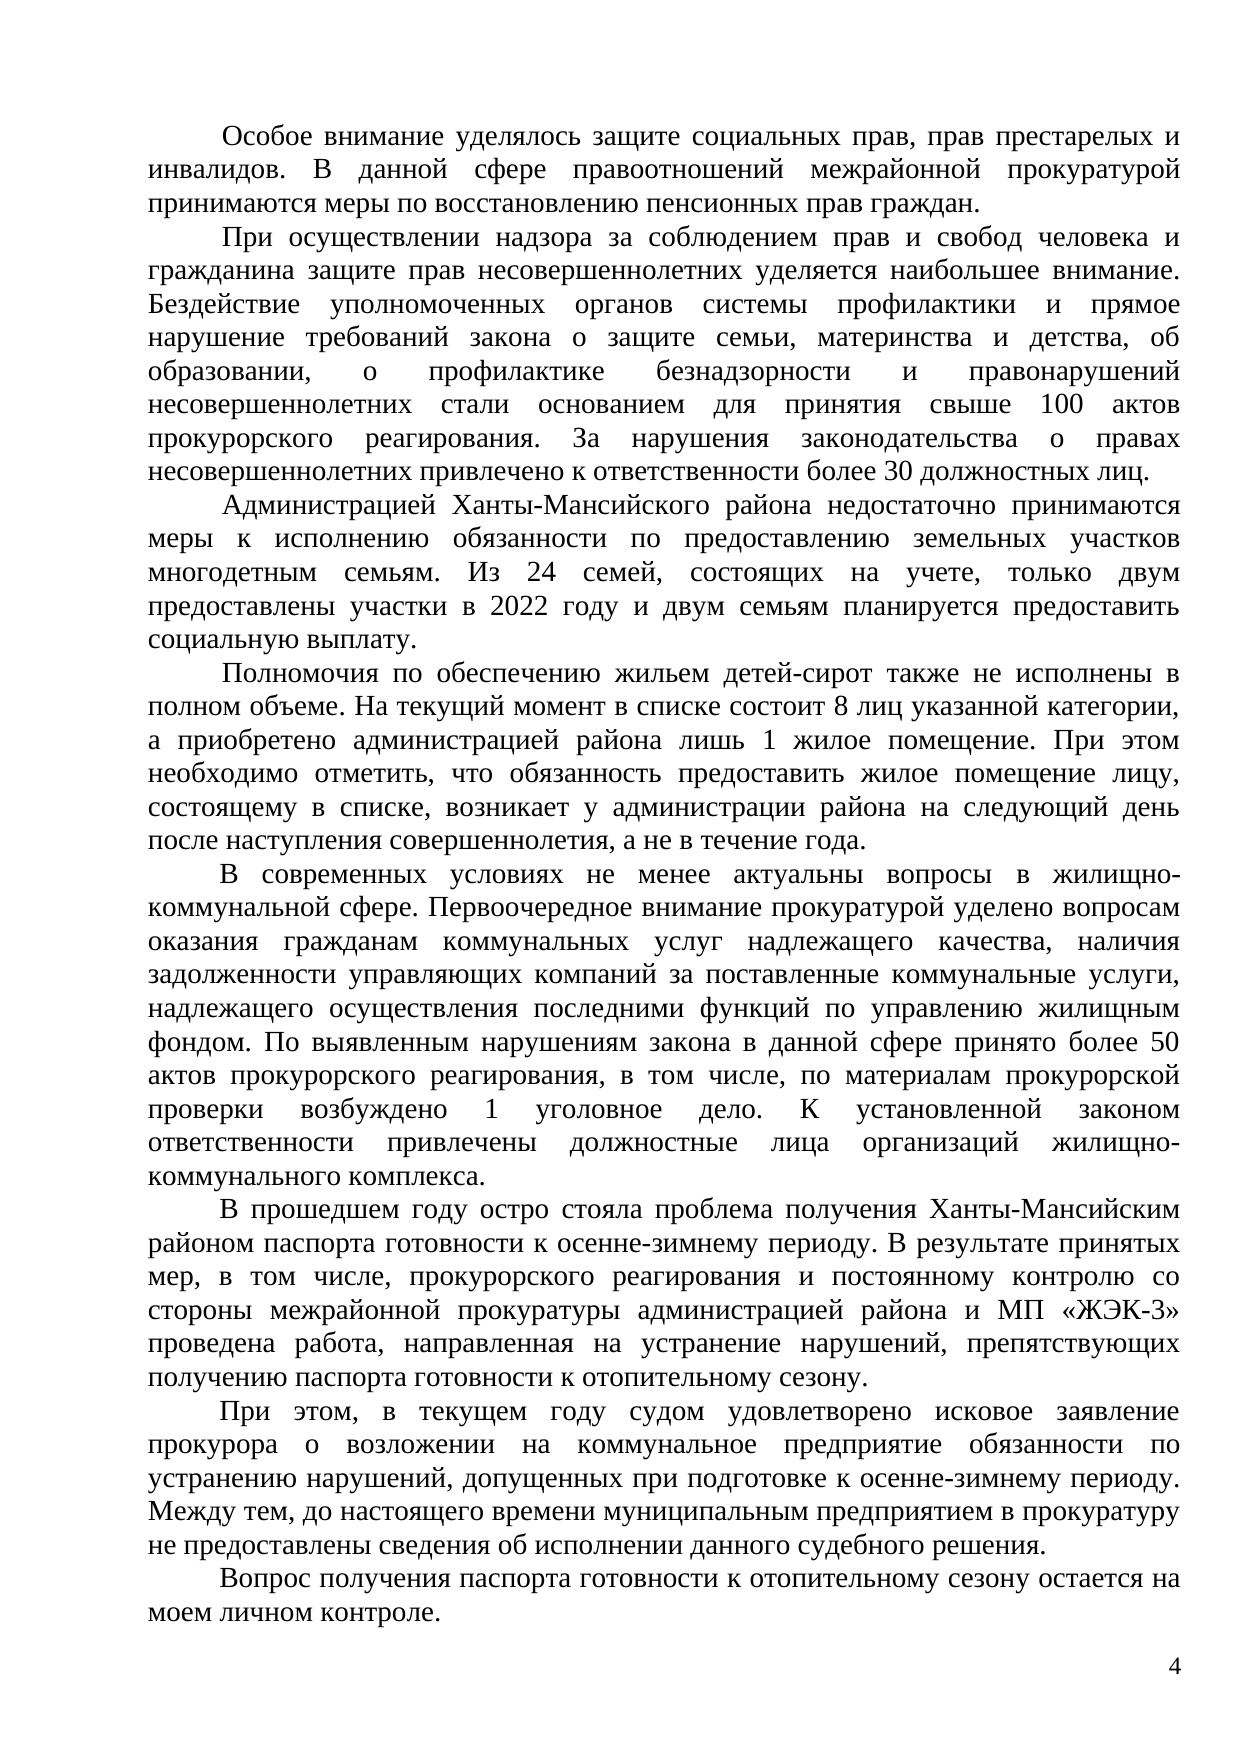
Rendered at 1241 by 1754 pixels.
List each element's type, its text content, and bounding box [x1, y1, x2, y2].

text Особое внимание уделялось защите социальных прав, прав престарелых и инвалидов. В данной сфере правоотношений межрайонной прокуратурой принимаются меры по восстановлению пенсионных прав граждан. [148, 118, 1181, 219]
text Полномочия по обеспечению жильем детей-сирот также не исполнены в полном объеме. На текущий момент в списке состоит 8 лиц указанной категории, а приобретено администрацией района лишь 1 жилое помещение. При этом необходимо отметить, что обязанность предоставить жилое помещение лицу, состоящему в списке, возникает у администрации района на следующий день после наступления совершеннолетия, а не в течение года. [148, 655, 1181, 856]
text В современных условиях не менее актуальны вопросы в жилищно-коммунальной сфере. Первоочередное внимание прокуратурой уделено вопросам оказания гражданам коммунальных услуг надлежащего качества, наличия задолженности управляющих компаний за поставленные коммунальные услуги, надлежащего осуществления последними функций по управлению жилищным фондом. По выявленным нарушениям закона в данной сфере принято более 50 актов прокурорского реагирования, в том числе, по материалам прокурорской проверки возбуждено 1 уголовное дело. К установленной законом ответственности привлечены должностные лица организаций жилищно-коммунального комплекса. [148, 856, 1181, 1191]
text Администрацией Ханты-Мансийского района недостаточно принимаются меры к исполнению обязанности по предоставлению земельных участков многодетным семьям. Из 24 семей, состоящих на учете, только двум предоставлены участки в 2022 году и двум семьям планируется предоставить социальную выплату. [148, 487, 1181, 655]
text В прошедшем году остро стояла проблема получения Ханты-Мансийским районом паспорта готовности к осенне-зимнему периоду. В результате принятых мер, в том числе, прокурорского реагирования и постоянному контролю со стороны межрайонной прокуратуры администрацией района и МП «ЖЭК-3» проведена работа, направленная на устранение нарушений, препятствующих получению паспорта готовности к отопительному сезону. [148, 1191, 1181, 1393]
text Вопрос получения паспорта готовности к отопительному сезону остается на моем личном контроле. [148, 1560, 1181, 1627]
text При этом, в текущем году судом удовлетворено исковое заявление прокурора о возложении на коммунальное предприятие обязанности по устранению нарушений, допущенных при подготовке к осенне-зимнему периоду. Между тем, до настоящего времени муниципальным предприятием в прокуратуру не предоставлены сведения об исполнении данного судебного решения. [148, 1393, 1181, 1560]
text При осуществлении надзора за соблюдением прав и свобод человека и гражданина защите прав несовершеннолетних уделяется наибольшее внимание. Бездействие уполномоченных органов системы профилактики и прямое нарушение требований закона о защите семьи, материнства и детства, об образовании, о профилактике безнадзорности и правонарушений несовершеннолетних стали основанием для принятия свыше 100 актов прокурорского реагирования. За нарушения законодательства о правах несовершеннолетних привлечено к ответственности более 30 должностных лиц. [148, 219, 1181, 487]
